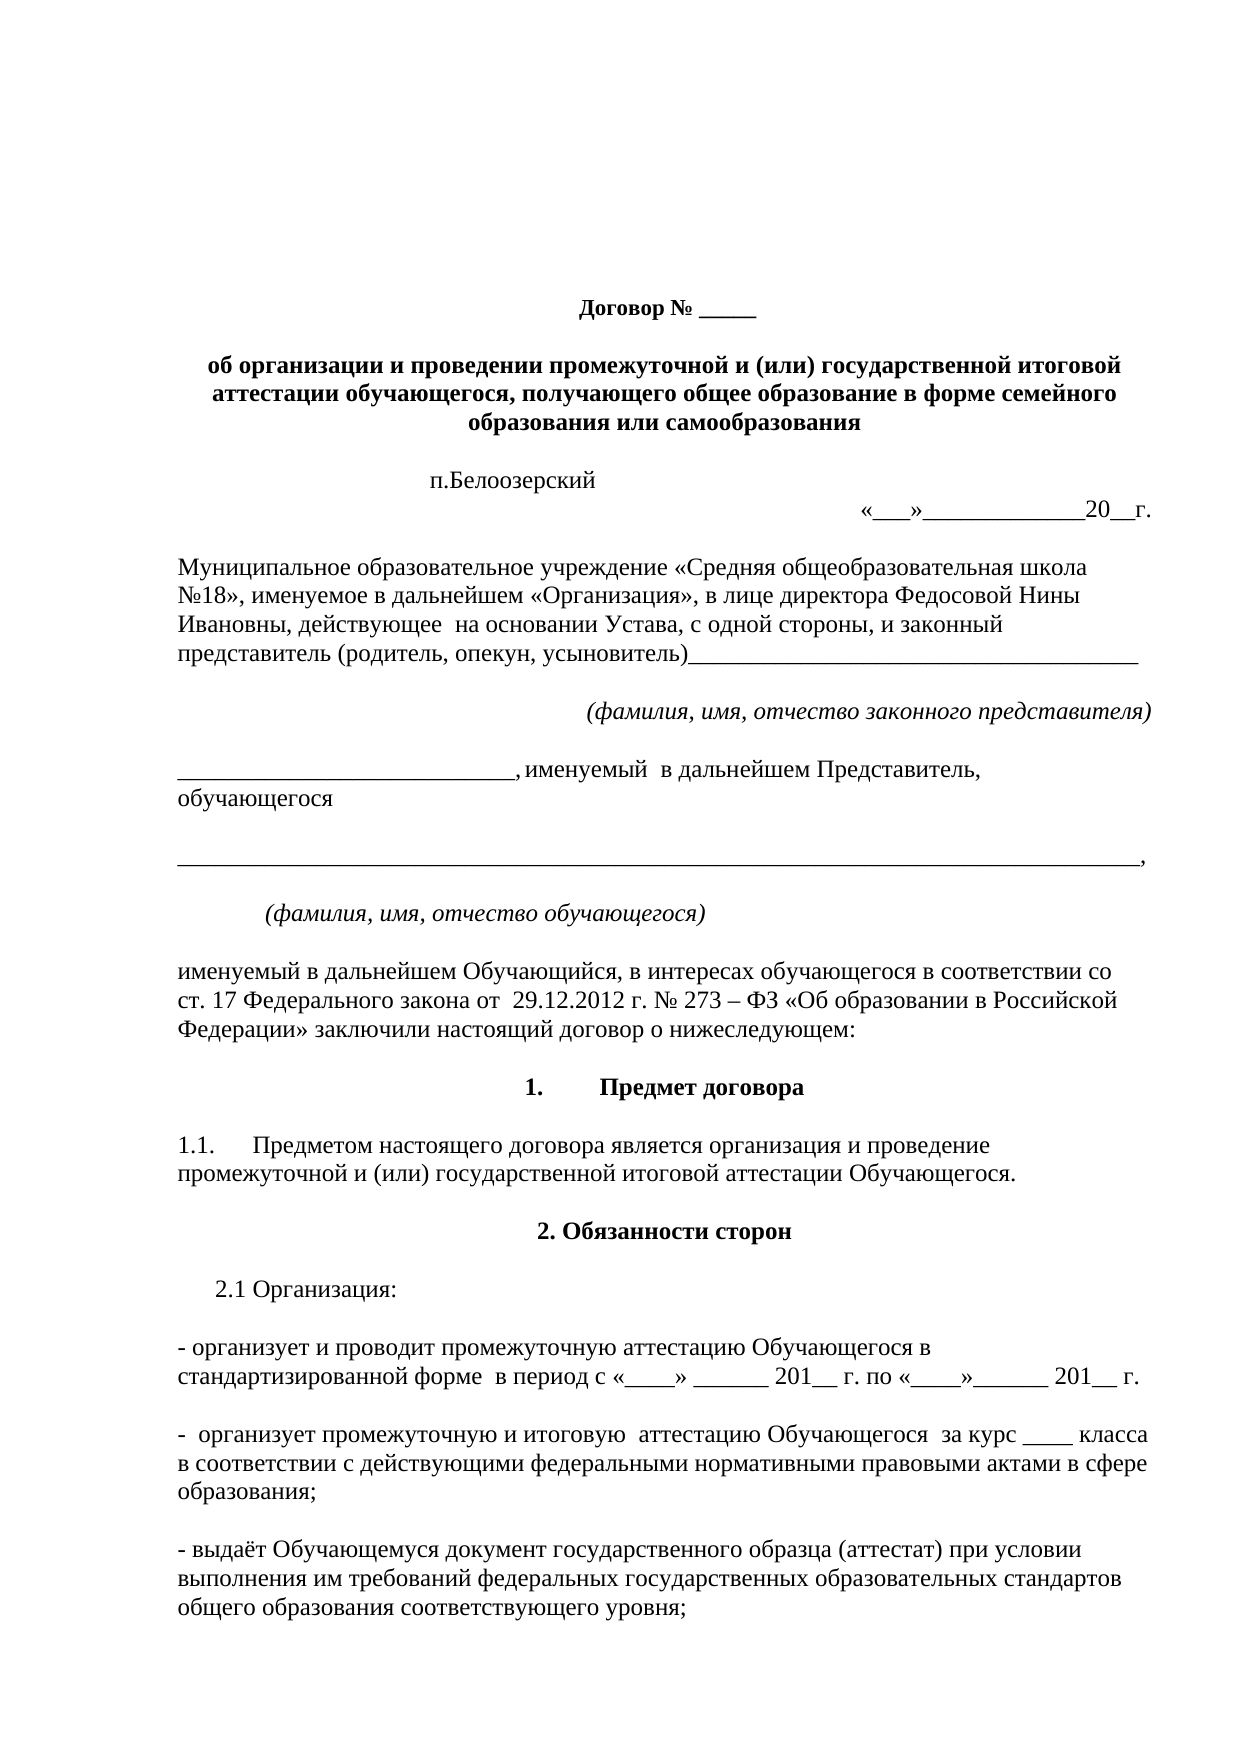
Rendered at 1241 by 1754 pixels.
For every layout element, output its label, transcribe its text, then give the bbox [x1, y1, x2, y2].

text п.Белоозерский «___»_____________20__г. [177, 465, 1152, 523]
text (фамилия, имя, отчество обучающегося) [177, 898, 1152, 927]
text - организует промежуточную и итоговую аттестацию Обучающегося за курс ____ класса в соответствии с действующими федеральными нормативными правовыми актами в сфере образования; [177, 1419, 1152, 1505]
text 2. Обязанности сторон [177, 1216, 1152, 1245]
text - организует и проводит промежуточную аттестацию Обучающегося в стандартизированной форме в период с «____» ______ 201__ г. по «____»______ 201__ г. [177, 1332, 1152, 1390]
text об организации и проведении промежуточной и (или) государственной итоговой аттестации обучающегося, получающего общее образование в форме семейного образования или самообразования [177, 350, 1152, 436]
text (фамилия, имя, отчество законного представителя) [177, 696, 1152, 725]
text именуемый в дальнейшем Обучающийся, в интересах обучающегося в соответствии со ст. 17 Федерального закона от 29.12.2012 г. № 273 – ФЗ «Об образовании в Российской Федерации» заключили настоящий договор о нижеследующем: [177, 956, 1152, 1043]
text Договор № _____ [177, 292, 1152, 321]
text _____________________________________________________________________________, [177, 841, 1152, 869]
text 1.1. Предметом настоящего договора является организация и проведение промежуточной и (или) государственной итоговой аттестации Обучающегося. [177, 1130, 1152, 1187]
text - выдаёт Обучающемуся документ государственного образца (аттестат) при условии выполнения им требований федеральных государственных образовательных стандартов общего образования соответствующего уровня; [177, 1534, 1152, 1621]
text 1. Предмет договора [177, 1072, 1152, 1101]
text Муниципальное образовательное учреждение «Средняя общеобразовательная школа №18», именуемое в дальнейшем «Организация», в лице директора Федосовой Нины Ивановны, действующее на основании Устава, с одной стороны, и законный представитель (родитель, опекун, усыновитель)____________________________________ [177, 552, 1152, 667]
text ___________________________, именуемый в дальнейшем Представитель, обучающегося [177, 754, 1152, 811]
text 2.1 Организация: [177, 1274, 1152, 1303]
